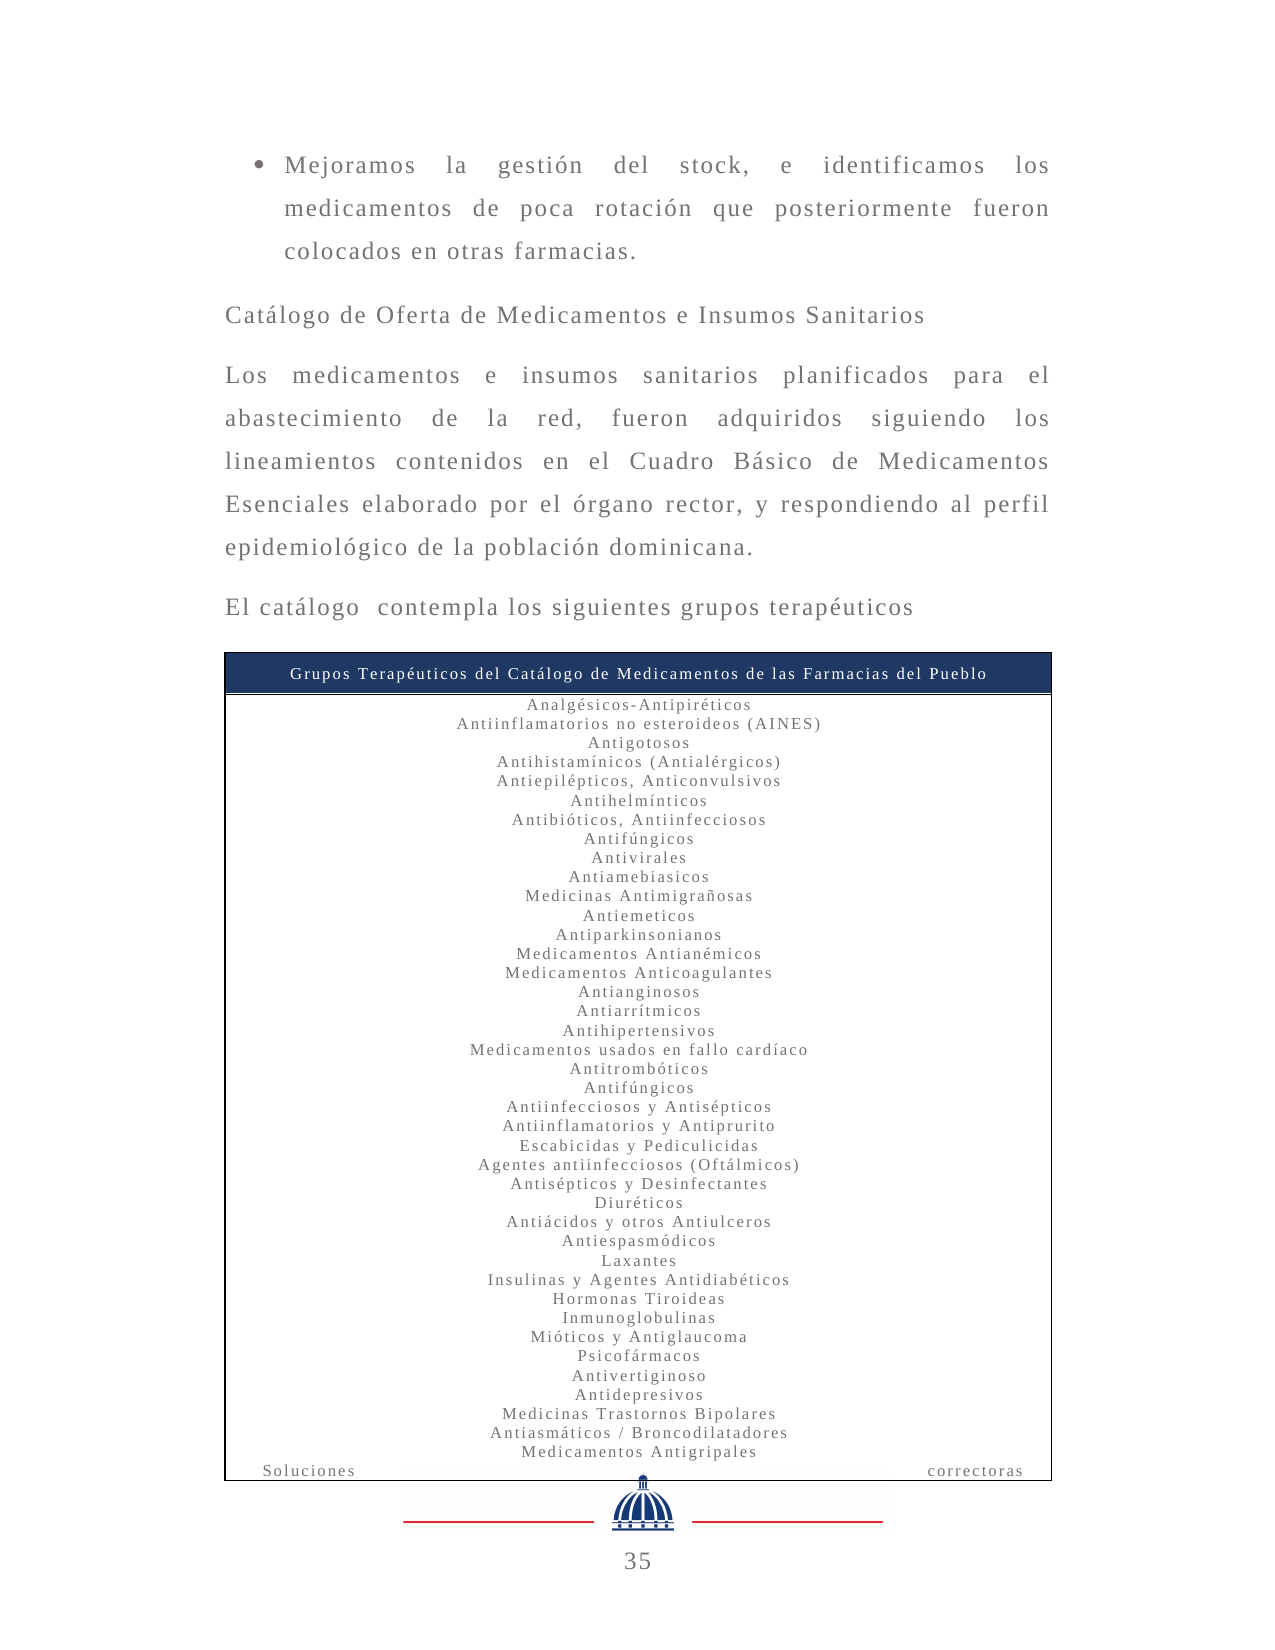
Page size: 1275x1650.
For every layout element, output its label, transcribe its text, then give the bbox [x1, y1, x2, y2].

table_header Grupos Terapéuticos del Catálogo de Medicamentos de las Farmacias del Pueblo [226, 653, 1051, 693]
list Mejoramos la gestión del stock, e identificamos los medicamentos de poca rotación que posteriormente fueron colocados en otras farmacias. [254, 150, 1050, 265]
picture [399, 1481, 891, 1536]
text El catálogo contempla los siguientes grupos terapéuticos [225, 592, 1050, 621]
text Los medicamentos e insumos sanitarios planificados para el abastecimiento de la red, fueron adquiridos siguiendo los lineamientos contenidos en el Cuadro Básico de Medicamentos Esenciales elaborado por el órgano rector, y respondiendo al perfil epidemiológico de la población dominicana. [225, 360, 1050, 561]
text Catálogo de Oferta de Medicamentos e Insumos Sanitarios [225, 300, 1050, 329]
